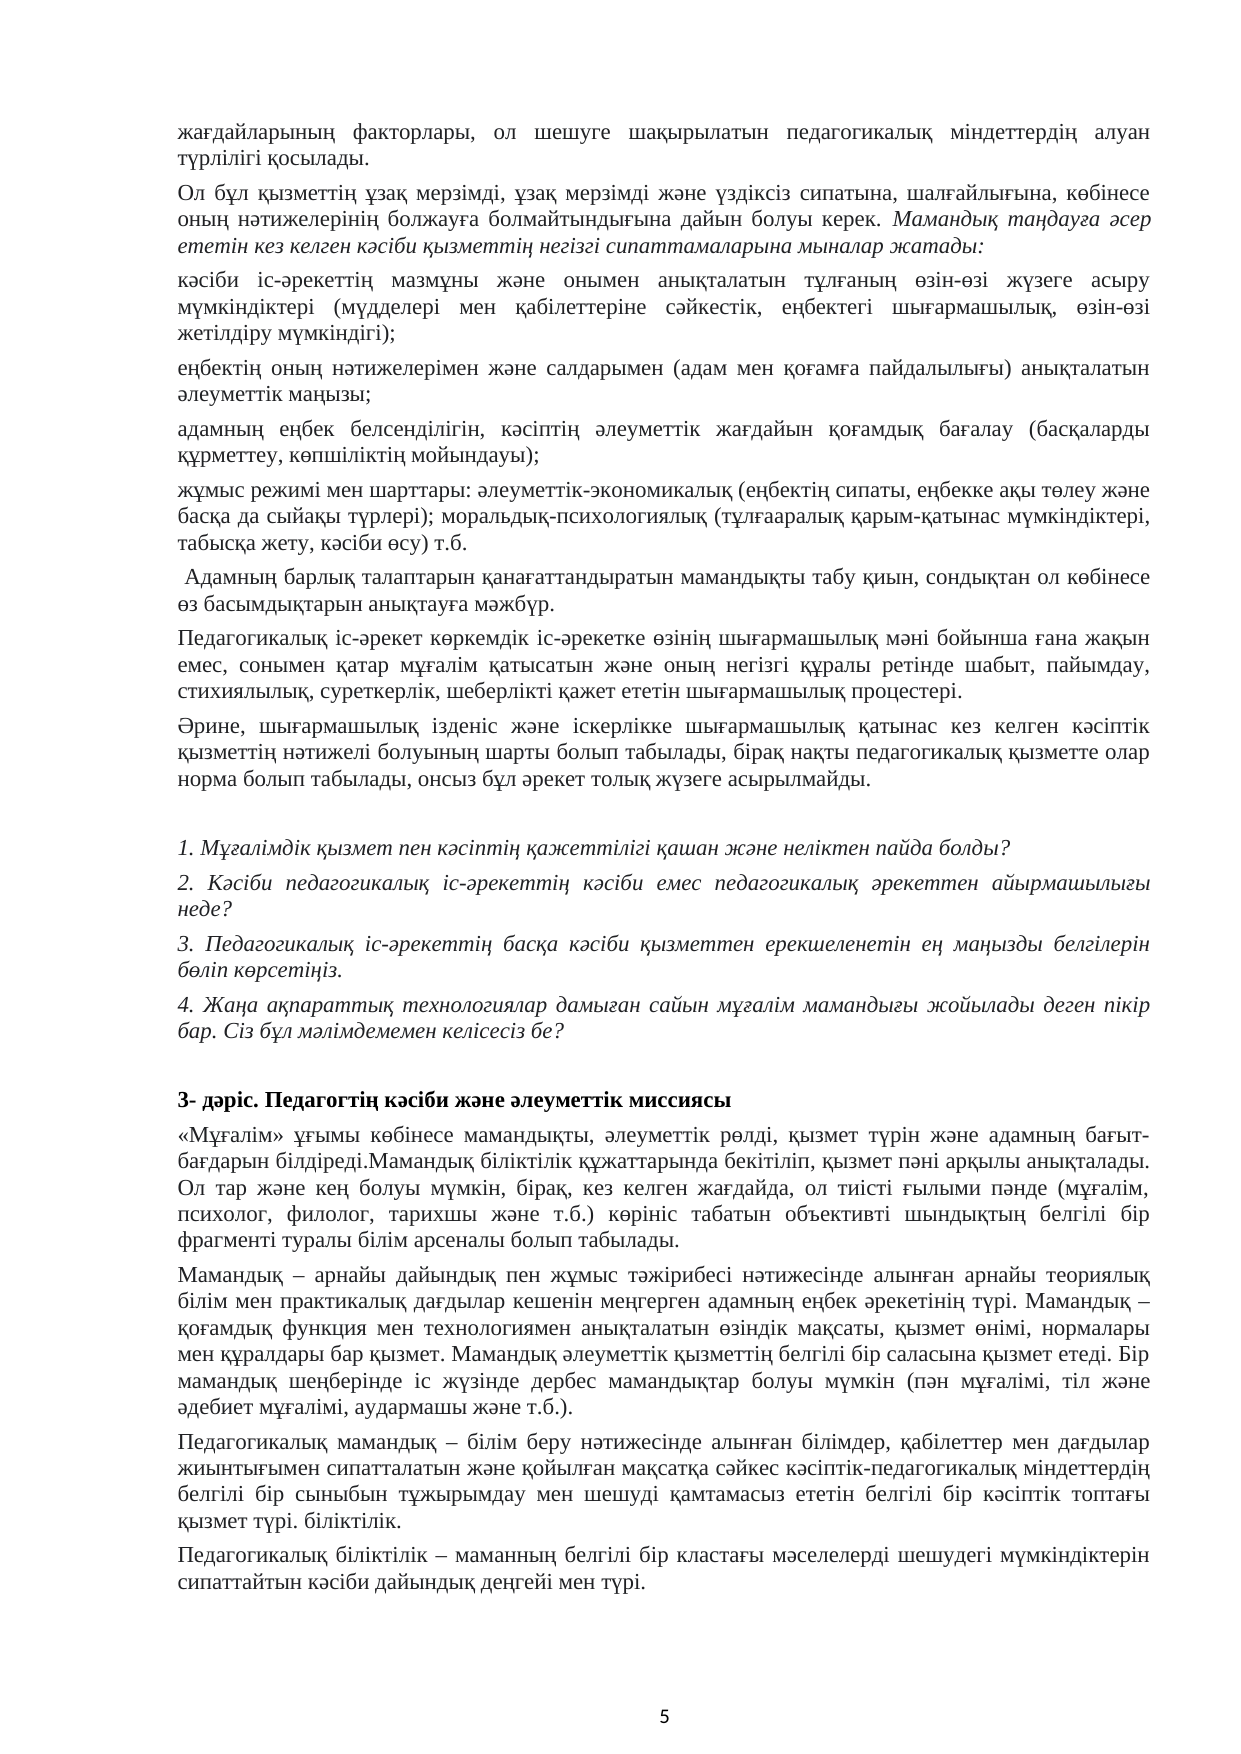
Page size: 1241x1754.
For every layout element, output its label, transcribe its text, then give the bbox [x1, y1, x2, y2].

text «Мұғалім» ұғымы көбінесе мамандықты, әлеуметтік рөлді, қызмет түрін және адамның бағыт-бағдарын білдіреді.Мамандық біліктілік құжаттарында бекітіліп, қызмет пәні арқылы анықталады. Ол тар және кең болуы мүмкін, бірақ, кез келген жағдайда, ол тиісті ғылыми пәнде (мұғалім, психолог, филолог, тарихшы және т.б.) көрініс табатын объективті шындықтың белгілі бір фрагменті туралы білім арсеналы болып табылады. [177, 1121, 1152, 1253]
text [177, 118, 1152, 171]
text 4. Жаңа ақпараттық технологиялар дамыған сайын мұғалім мамандығы жойылады деген пікір бар. Сіз бұл мәлімдемемен келісесіз бе? [177, 991, 1152, 1043]
text 3- дәріс. Педагогтің кәсіби және әлеуметтік миссиясы [177, 1086, 1152, 1113]
text жұмыс режимі мен шарттары: әлеуметтік-экономикалық (еңбектің сипаты, еңбекке ақы төлеу және басқа да сыйақы түрлері); моральдық-психологиялық (тұлғааралық қарым-қатынас мүмкіндіктері, табысқа жету, кәсіби өсу) т.б. [177, 476, 1152, 555]
text Әрине, шығармашылық ізденіс және іскерлікке шығармашылық қатынас кез келген кәсіптік қызметтің нәтижелі болуының шарты болып табылады, бірақ нақты педагогикалық қызметте олар норма болып табылады, онсыз бұл әрекет толық жүзеге асырылмайды. [177, 712, 1152, 791]
text Ол бұл қызметтің ұзақ мерзімді, ұзақ мерзімді және үздіксіз сипатына, шалғайлығына, көбінесе оның нәтижелерінің болжауға болмайтындығына дайын болуы керек. Мамандық таңдауға әсер ететін кез келген кәсіби қызметтің негізгі сипаттамаларына мыналар жатады: [177, 179, 1152, 258]
text адамның еңбек белсенділігін, кәсіптің әлеуметтік жағдайын қоғамдық бағалау (басқаларды құрметтеу, көпшіліктің мойындауы); [177, 415, 1152, 468]
text Педагогикалық мамандық – білім беру нәтижесінде алынған білімдер, қабілеттер мен дағдылар жиынтығымен сипатталатын және қойылған мақсатқа сәйкес кәсіптік-педагогикалық міндеттердің белгілі бір сыныбын тұжырымдау мен шешуді қамтамасыз ететін белгілі бір кәсіптік топтағы қызмет түрі. біліктілік. [177, 1428, 1152, 1533]
text 1. Мұғалімдік қызмет пен кәсіптің қажеттілігі қашан және неліктен пайда болды? [177, 834, 1152, 860]
text Педагогикалық біліктілік – маманның белгілі бір кластағы мәселелерді шешудегі мүмкіндіктерін сипаттайтын кәсіби дайындық деңгейі мен түрі. [177, 1541, 1152, 1594]
text кәсіби іс-әрекеттің мазмұны және онымен анықталатын тұлғаның өзін-өзі жүзеге асыру мүмкіндіктері (мүдделері мен қабілеттеріне сәйкестік, еңбектегі шығармашылық, өзін-өзі жетілдіру мүмкіндігі); [177, 267, 1152, 346]
text 3. Педагогикалық іс-әрекеттің басқа кәсіби қызметтен ерекшеленетін ең маңызды белгілерін бөліп көрсетіңіз. [177, 930, 1152, 982]
text Мамандық – арнайы дайындық пен жұмыс тәжірибесі нәтижесінде алынған арнайы теориялық білім мен практикалық дағдылар кешенін меңгерген адамның еңбек әрекетінің түрі. Мамандық – қоғамдық функция мен технологиямен анықталатын өзіндік мақсаты, қызмет өнімі, нормалары мен құралдары бар қызмет. Мамандық әлеуметтік қызметтің белгілі бір саласына қызмет етеді. Бір мамандық шеңберінде іс жүзінде дербес мамандықтар болуы мүмкін (пән мұғалімі, тіл және әдебиет мұғалімі, аудармашы және т.б.). [177, 1261, 1152, 1419]
text еңбектің оның нәтижелерімен және салдарымен (адам мен қоғамға пайдалылығы) анықталатын әлеуметтік маңызы; [177, 354, 1152, 407]
text Адамның барлық талаптарын қанағаттандыратын мамандықты табу қиын, сондықтан ол көбінесе өз басымдықтарын анықтауға мәжбүр. [177, 563, 1152, 616]
text 2. Кәсіби педагогикалық іс-әрекеттің кәсіби емес педагогикалық әрекеттен айырмашылығы неде? [177, 869, 1152, 921]
text Педагогикалық іс-әрекет көркемдік іс-әрекетке өзінің шығармашылық мәні бойынша ғана жақын емес, сонымен қатар мұғалім қатысатын және оның негізгі құралы ретінде шабыт, пайымдау, стихиялылық, суреткерлік, шеберлікті қажет ететін шығармашылық процестері. [177, 624, 1152, 703]
